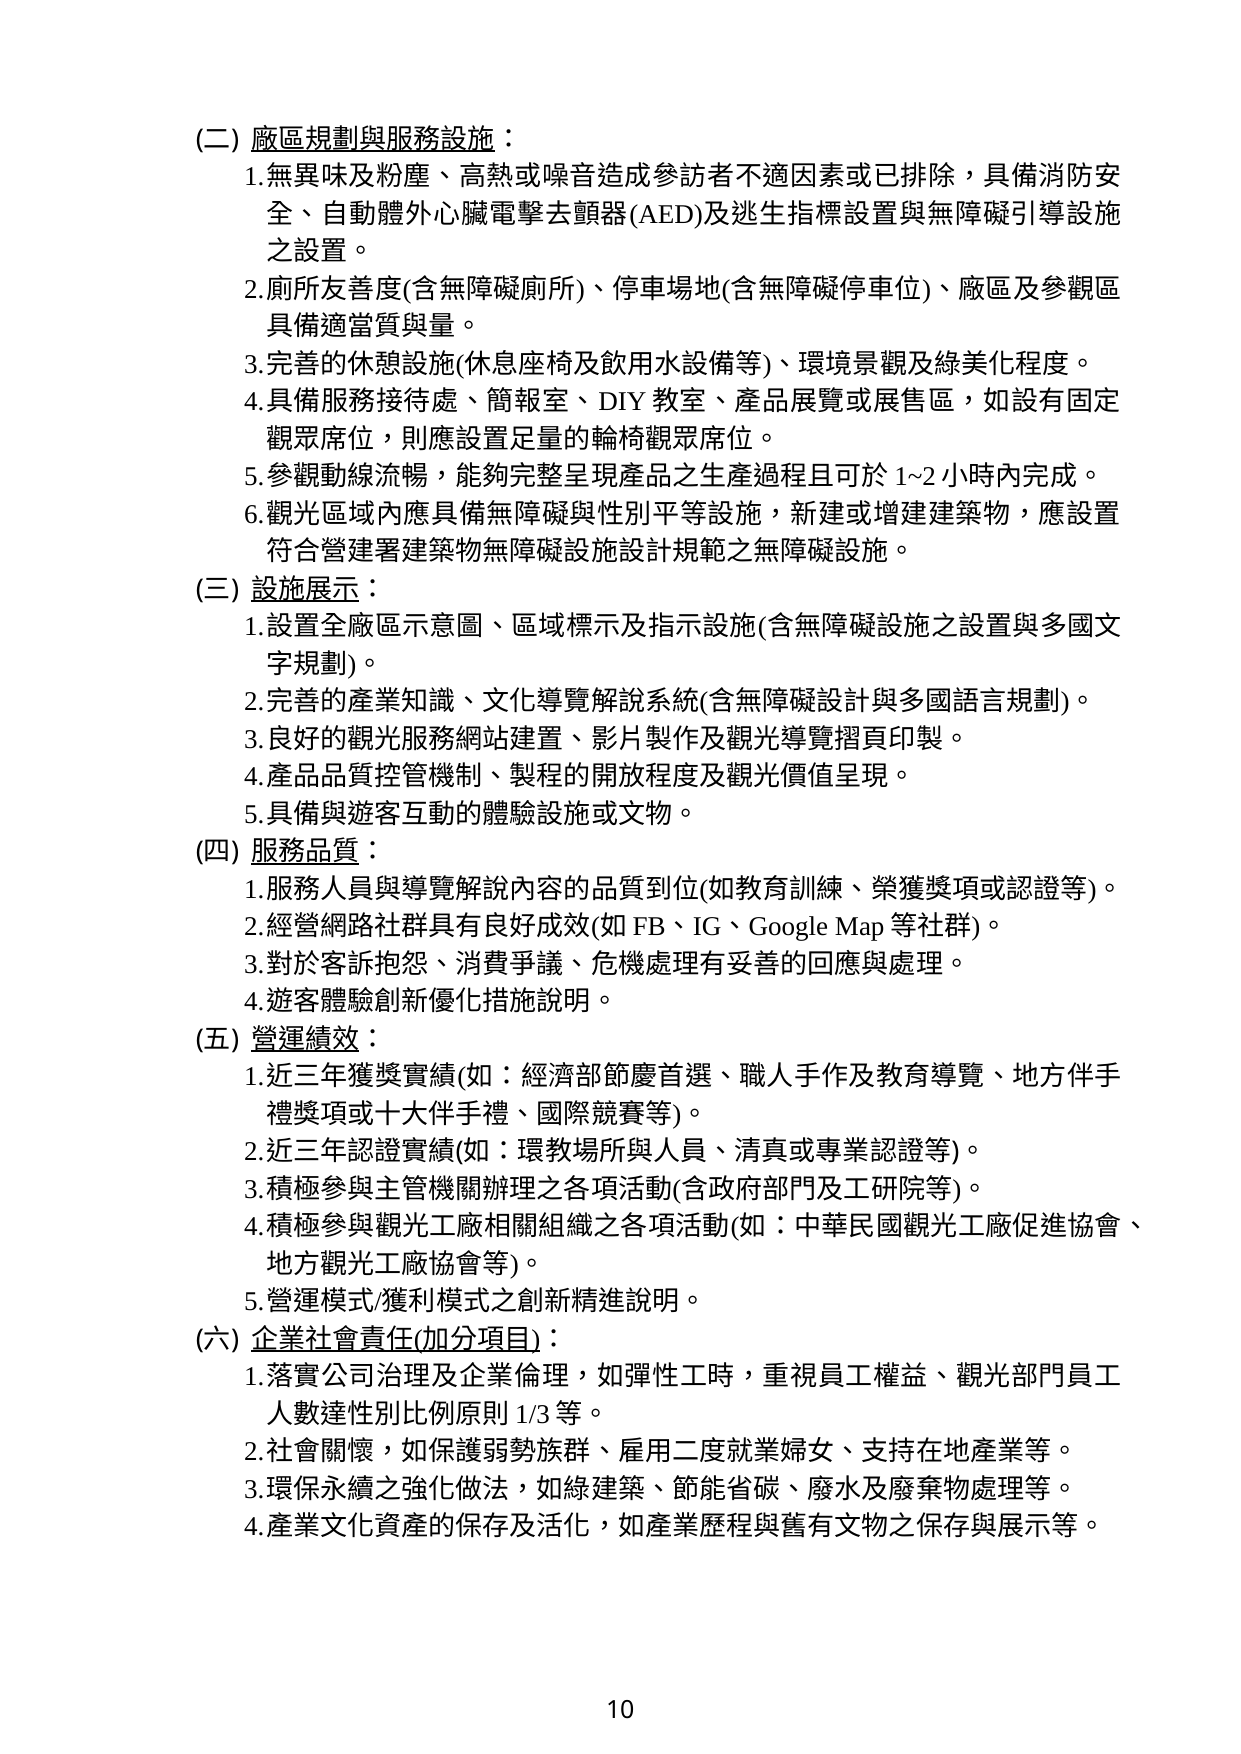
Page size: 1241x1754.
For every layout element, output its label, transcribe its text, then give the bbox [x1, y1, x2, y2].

list 環保永續之強化做法，如綠建築、節能省碳、廢水及廢棄物處理等。 [244, 1468, 1122, 1506]
list 經營網路社群具有良好成效(如FB、IG、Google Map等社群)。 [244, 906, 1122, 943]
list 積極參與觀光工廠相關組織之各項活動(如：中華民國觀光工廠促進協會、地方觀光工廠協會等)。 [244, 1206, 1122, 1281]
list 完善的休憩設施(休息座椅及飲用水設備等)、環境景觀及綠美化程度。 [244, 343, 1122, 381]
list 廠區規劃與服務設施： [196, 118, 1122, 156]
list 社會關懷，如保護弱勢族群、雇用二度就業婦女、支持在地產業等。 [244, 1431, 1122, 1468]
list 對於客訴抱怨、消費爭議、危機處理有妥善的回應與處理。 [244, 943, 1122, 981]
list 設置全廠區示意圖、區域標示及指示設施(含無障礙設施之設置與多國文字規劃)。 [244, 606, 1122, 681]
list 觀光區域內應具備無障礙與性別平等設施，新建或增建建築物，應設置符合營建署建築物無障礙設施設計規範之無障礙設施。 [244, 493, 1122, 568]
list 落實公司治理及企業倫理，如彈性工時，重視員工權益、觀光部門員工人數達性別比例原則1/3等。 [244, 1356, 1122, 1431]
list 服務品質： [196, 831, 1122, 868]
list 近三年獲獎實績(如：經濟部節慶首選、職人手作及教育導覽、地方伴手禮獎項或十大伴手禮、國際競賽等)。 [244, 1056, 1122, 1131]
list 產品品質控管機制、製程的開放程度及觀光價值呈現。 [244, 756, 1122, 793]
list 近三年認證實績(如：環教場所與人員、清真或專業認證等)。 [244, 1131, 1122, 1168]
list 服務人員與導覽解說內容的品質到位(如教育訓練、榮獲獎項或認證等)。 [244, 868, 1122, 906]
list 廁所友善度(含無障礙廁所)、停車場地(含無障礙停車位)、廠區及參觀區具備適當質與量。 [244, 268, 1122, 343]
list 具備服務接待處、簡報室、DIY教室、產品展覽或展售區，如設有固定觀眾席位，則應設置足量的輪椅觀眾席位。 [244, 381, 1122, 456]
list 良好的觀光服務網站建置、影片製作及觀光導覽摺頁印製。 [244, 718, 1122, 756]
list 設施展示： [196, 568, 1122, 606]
list 營運模式/獲利模式之創新精進說明。 [244, 1281, 1122, 1318]
list 具備與遊客互動的體驗設施或文物。 [244, 793, 1122, 831]
list 完善的產業知識、文化導覽解說系統(含無障礙設計與多國語言規劃)。 [244, 681, 1122, 718]
list 積極參與主管機關辦理之各項活動(含政府部門及工研院等)。 [244, 1168, 1122, 1206]
list 產業文化資產的保存及活化，如產業歷程與舊有文物之保存與展示等。 [244, 1506, 1122, 1543]
list 參觀動線流暢，能夠完整呈現產品之生產過程且可於1~2小時內完成。 [244, 456, 1122, 493]
list 企業社會責任(加分項目)： [196, 1318, 1122, 1356]
list 無異味及粉塵、高熱或噪音造成參訪者不適因素或已排除，具備消防安全、自動體外心臟電擊去顫器(AED)及逃生指標設置與無障礙引導設施之設置。 [244, 156, 1122, 268]
list 營運績效： [196, 1018, 1122, 1056]
list 遊客體驗創新優化措施說明。 [244, 981, 1122, 1018]
